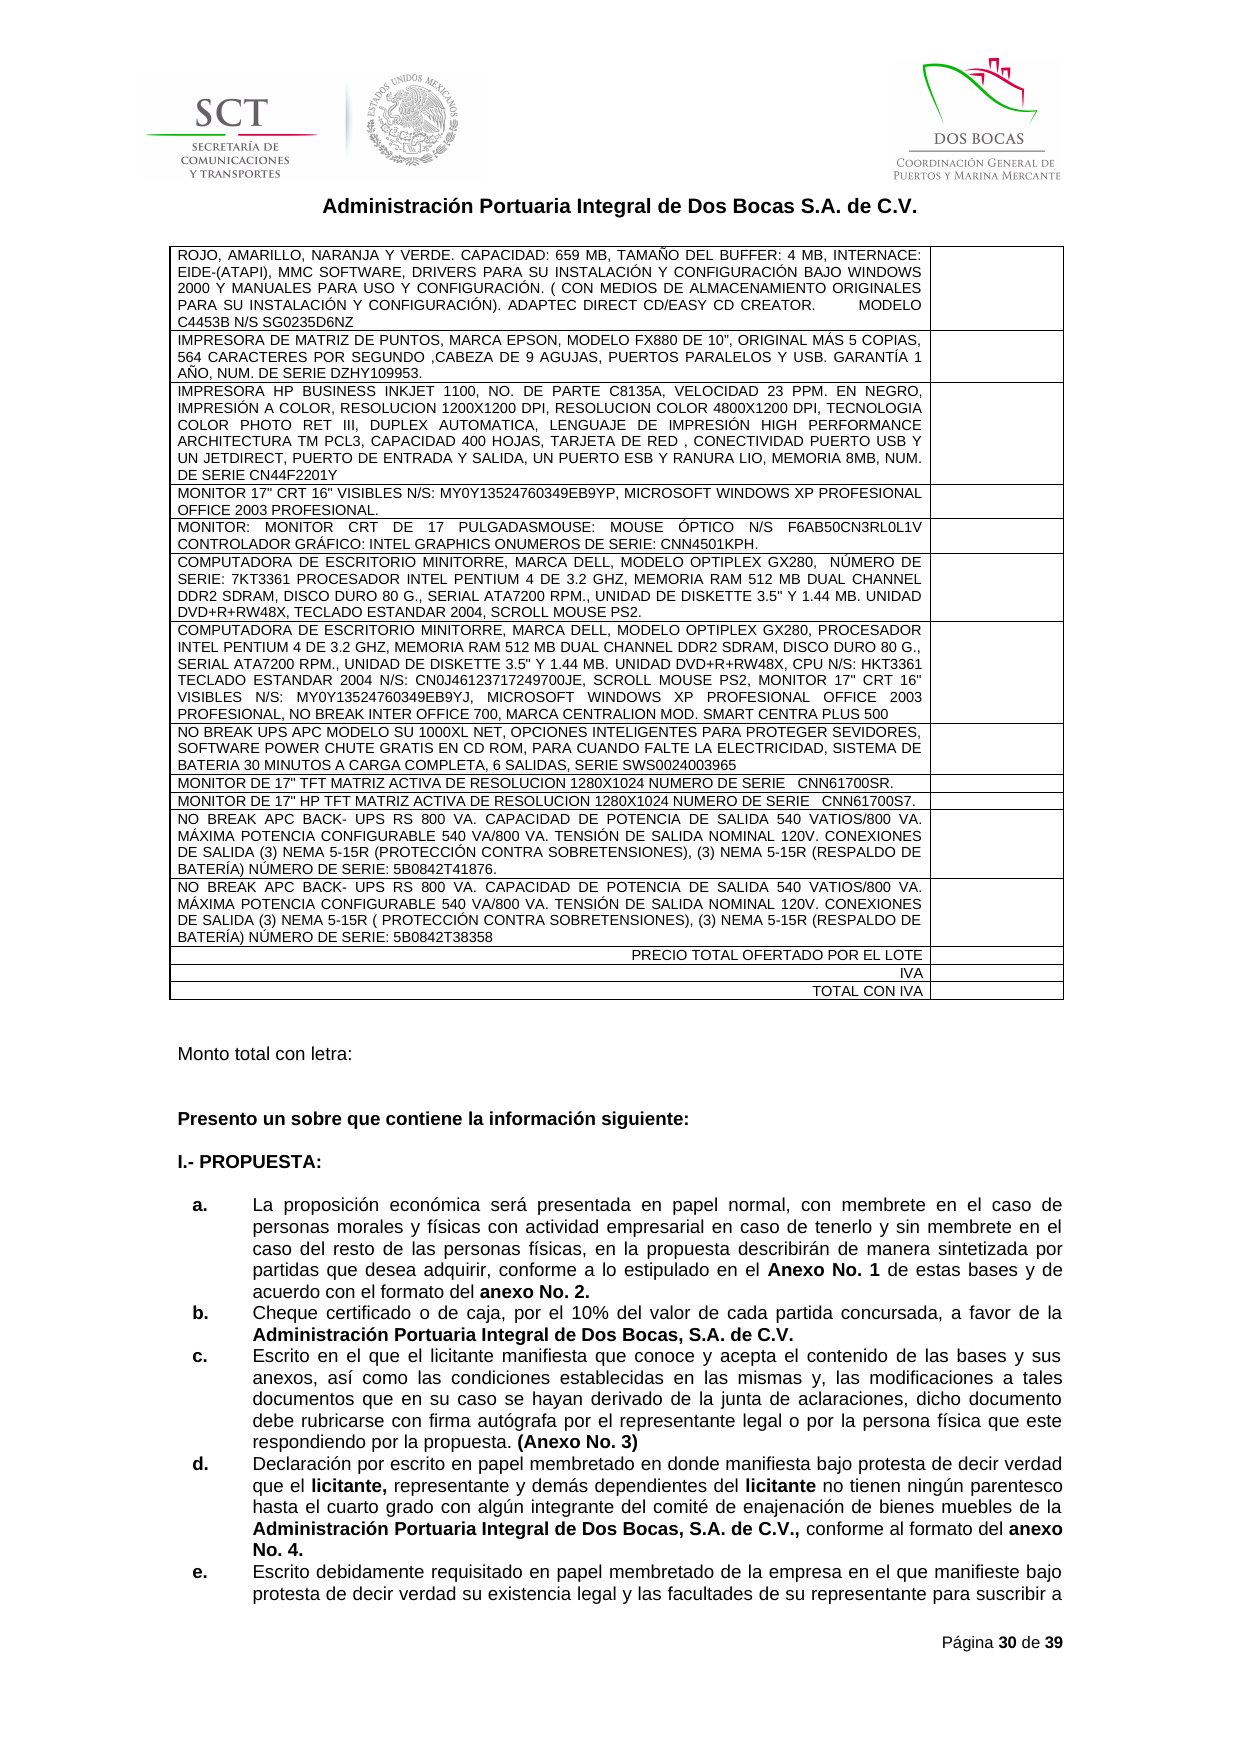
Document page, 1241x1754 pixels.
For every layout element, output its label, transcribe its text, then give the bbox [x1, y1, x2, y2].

table_cell [931, 775, 1063, 792]
table_cell NO BREAK UPS APC MODELO SU 1000XL NET, OPCIONES INTELIGENTES PARA PROTEGER SEVIDORES, SOFTWARE POWER CHUTE GRATIS EN CD ROM, PARA CUANDO FALTE LA ELECTRICIDAD, SISTEMA DE BATERIA 30 MINUTOS A CARGA COMPLETA, 6 SALIDAS, SERIE SWS0024003965 [171, 724, 930, 774]
list La proposición económica será presentada en papel normal, con membrete en el caso de personas morales y físicas con actividad empresarial en caso de tenerlo y sin membrete en el caso del resto de las personas físicas, en la propuesta describirán de manera sintetizada por partidas que desea adquirir, conforme a lo estipulado en el Anexo No. 1 de estas bases y de acuerdo con el formato del anexo No. 2. [192, 1194, 1063, 1302]
picture [893, 58, 1061, 182]
table_cell COMPUTADORA DE ESCRITORIO MINITORRE, MARCA DELL, MODELO OPTIPLEX GX280, NÚMERO DE SERIE: 7KT3361 PROCESADOR INTEL PENTIUM 4 DE 3.2 GHZ, MEMORIA RAM 512 MB DUAL CHANNEL DDR2 SDRAM, DISCO DURO 80 G., SERIAL ATA7200 RPM., UNIDAD DE DISKETTE 3.5" Y 1.44 MB. UNIDAD DVD+R+RW48X, TECLADO ESTANDAR 2004, SCROLL MOUSE PS2. [171, 554, 930, 621]
table_cell [931, 965, 1063, 981]
table_cell IMPRESORA DE MATRIZ DE PUNTOS, MARCA EPSON, MODELO FX880 DE 10”, ORIGINAL MÁS 5 COPIAS, 564 CARACTERES POR SEGUNDO ,CABEZA DE 9 AGUJAS, PUERTOS PARALELOS Y USB. GARANTÍA 1 AÑO, NUM. DE SERIE DZHY109953. [171, 331, 930, 382]
table_cell [931, 331, 1063, 382]
table_cell [931, 554, 1063, 621]
table_cell COMPUTADORA DE ESCRITORIO MINITORRE, MARCA DELL, MODELO OPTIPLEX GX280, PROCESADOR INTEL PENTIUM 4 DE 3.2 GHZ, MEMORIA RAM 512 MB DUAL CHANNEL DDR2 SDRAM, DISCO DURO 80 G., SERIAL ATA7200 RPM., UNIDAD DE DISKETTE 3.5" Y 1.44 MB. UNIDAD DVD+R+RW48X, CPU N/S: HKT3361 TECLADO ESTANDAR 2004 N/S: CN0J46123717249700JE, SCROLL MOUSE PS2, MONITOR 17" CRT 16" VISIBLES N/S: MY0Y13524760349EB9YJ, MICROSOFT WINDOWS XP PROFESIONAL OFFICE 2003 PROFESIONAL, NO BREAK INTER OFFICE 700, MARCA CENTRALION MOD. SMART CENTRA PLUS 500 [171, 622, 930, 722]
table_cell IVA [171, 965, 930, 981]
text Monto total con letra: [177, 1043, 1063, 1065]
table_cell MONITOR: MONITOR CRT DE 17 PULGADASMOUSE: MOUSE ÓPTICO N/S F6AB50CN3RL0L1V CONTROLADOR GRÁFICO: INTEL GRAPHICS ONUMEROS DE SERIE: CNN4501KPH. [171, 519, 930, 553]
table_cell [931, 622, 1063, 722]
table_cell IMPRESORA HP BUSINESS INKJET 1100, NO. DE PARTE C8135A, VELOCIDAD 23 PPM. EN NEGRO, IMPRESIÓN A COLOR, RESOLUCION 1200X1200 DPI, RESOLUCION COLOR 4800X1200 DPI, TECNOLOGIA COLOR PHOTO RET III, DUPLEX AUTOMATICA, LENGUAJE DE IMPRESIÓN HIGH PERFORMANCE ARCHITECTURA TM PCL3, CAPACIDAD 400 HOJAS, TARJETA DE RED , CONECTIVIDAD PUERTO USB Y UN JETDIRECT, PUERTO DE ENTRADA Y SALIDA, UN PUERTO ESB Y RANURA LIO, MEMORIA 8MB, NUM. DE SERIE CN44F2201Y [171, 383, 930, 483]
table_cell [931, 982, 1063, 999]
table_cell MONITOR DE 17" HP TFT MATRIZ ACTIVA DE RESOLUCION 1280X1024 NUMERO DE SERIE CNN61700S7. [171, 793, 930, 809]
table_cell [931, 793, 1063, 809]
list Cheque certificado o de caja, por el 10% del valor de cada partida concursada, a favor de la Administración Portuaria Integral de Dos Bocas, S.A. de C.V. [192, 1302, 1063, 1345]
table_cell [931, 947, 1063, 963]
table_cell MONITOR 17" CRT 16" VISIBLES N/S: MY0Y13524760349EB9YP, MICROSOFT WINDOWS XP PROFESIONAL OFFICE 2003 PROFESIONAL. [171, 485, 930, 518]
table_cell [931, 879, 1063, 946]
table_cell [931, 247, 1063, 330]
table_cell [931, 810, 1063, 877]
table_cell NO BREAK APC BACK- UPS RS 800 VA. CAPACIDAD DE POTENCIA DE SALIDA 540 VATIOS/800 VA. MÁXIMA POTENCIA CONFIGURABLE 540 VA/800 VA. TENSIÓN DE SALIDA NOMINAL 120V. CONEXIONES DE SALIDA (3) NEMA 5-15R (PROTECCIÓN CONTRA SOBRETENSIONES), (3) NEMA 5-15R (RESPALDO DE BATERÍA) NÚMERO DE SERIE: 5B0842T41876. [171, 810, 930, 877]
table_cell [931, 519, 1063, 553]
table_cell TOTAL CON IVA [171, 982, 930, 999]
picture [141, 72, 483, 182]
text I.- PROPUESTA: [177, 1151, 1063, 1173]
table_cell [931, 383, 1063, 483]
list Declaración por escrito en papel membretado en donde manifiesta bajo protesta de decir verdad que el licitante, representante y demás dependientes del licitante no tienen ningún parentesco hasta el cuarto grado con algún integrante del comité de enajenación de bienes muebles de la Administración Portuaria Integral de Dos Bocas, S.A. de C.V., conforme al formato del anexo No. 4. [192, 1453, 1063, 1561]
text Presento un sobre que contiene la información siguiente: [177, 1108, 1063, 1129]
list Escrito en el que el licitante manifiesta que conoce y acepta el contenido de las bases y sus anexos, así como las condiciones establecidas en las mismas y, las modificaciones a tales documentos que en su caso se hayan derivado de la junta de aclaraciones, dicho documento debe rubricarse con firma autógrafa por el representante legal o por la persona física que este respondiendo por la propuesta. (Anexo No. 3) [192, 1345, 1063, 1453]
table_cell [931, 724, 1063, 774]
table_cell [931, 485, 1063, 518]
table_cell PRECIO TOTAL OFERTADO POR EL LOTE [171, 947, 930, 963]
table_cell NO BREAK APC BACK- UPS RS 800 VA. CAPACIDAD DE POTENCIA DE SALIDA 540 VATIOS/800 VA. MÁXIMA POTENCIA CONFIGURABLE 540 VA/800 VA. TENSIÓN DE SALIDA NOMINAL 120V. CONEXIONES DE SALIDA (3) NEMA 5-15R ( PROTECCIÓN CONTRA SOBRETENSIONES), (3) NEMA 5-15R (RESPALDO DE BATERÍA) NÚMERO DE SERIE: 5B0842T38358 [171, 879, 930, 946]
table_cell MONITOR DE 17" TFT MATRIZ ACTIVA DE RESOLUCION 1280X1024 NUMERO DE SERIE CNN61700SR. [171, 775, 930, 792]
